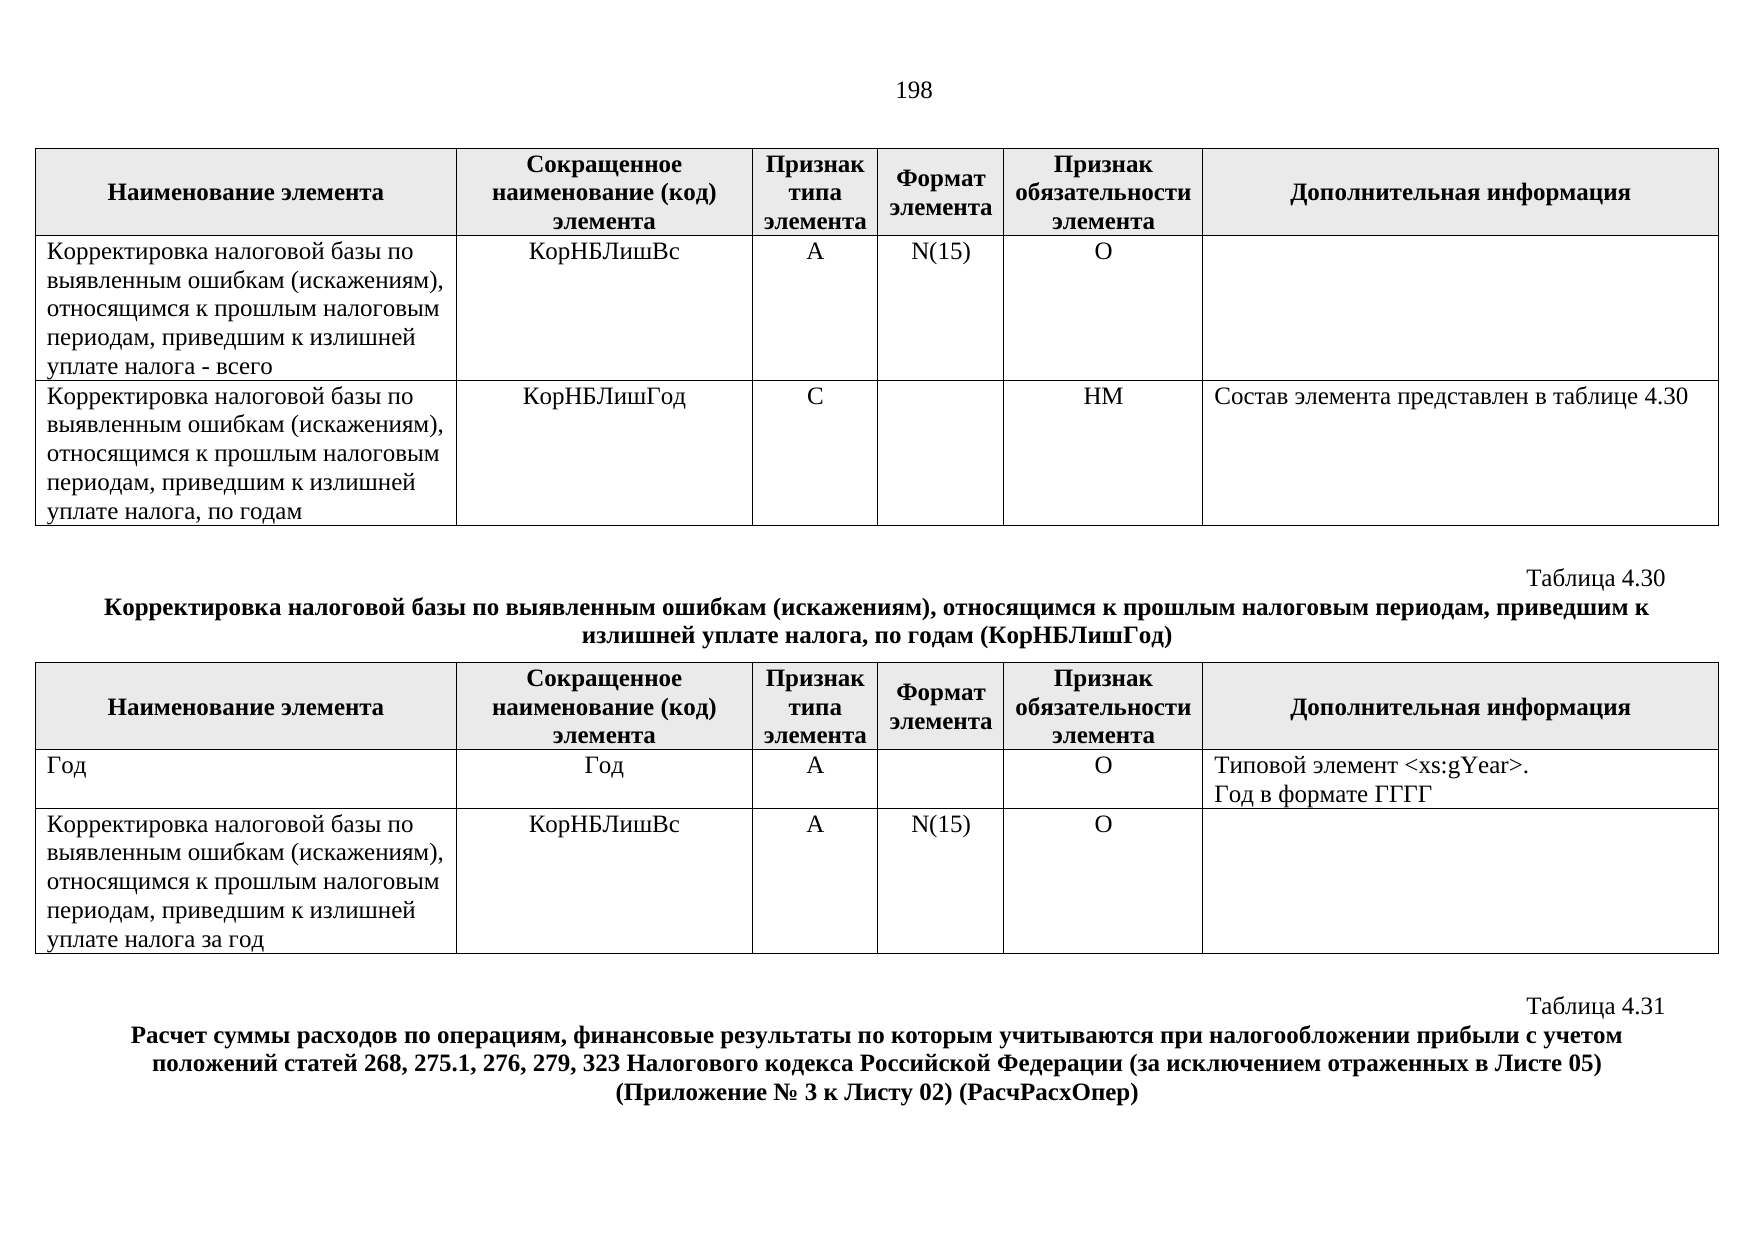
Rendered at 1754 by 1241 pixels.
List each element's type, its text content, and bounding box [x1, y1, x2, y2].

table_cell [878, 750, 1003, 808]
table_cell О [1004, 809, 1202, 952]
table_cell О [1004, 750, 1202, 808]
table_cell Корректировка налоговой базы по выявленным ошибкам (искажениям), относящимся к прошлым налоговым периодам, приведшим к излишней уплате налога за год [36, 809, 456, 952]
table_cell Корректировка налоговой базы по выявленным ошибкам (искажениям), относящимся к прошлым налоговым периодам, приведшим к излишней уплате налога - всего [36, 236, 456, 380]
table_cell A [753, 809, 877, 952]
table_header Признак обязательности элемента [1004, 149, 1202, 235]
table_cell Корректировка налоговой базы по выявленным ошибкам (искажениям), относящимся к прошлым налоговым периодам, приведшим к излишней уплате налога, по годам [36, 381, 456, 524]
table_cell КорНБЛишВс [457, 809, 752, 952]
table_header Признак типа элемента [753, 663, 877, 749]
table_cell [1203, 809, 1718, 952]
table_cell Год [457, 750, 752, 808]
table_header Наименование элемента [36, 149, 456, 235]
table_cell A [753, 236, 877, 380]
table_cell N(15) [878, 809, 1003, 952]
table_cell НМ [1004, 381, 1202, 524]
table_cell Типовой элемент <xs:gYear>. Год в формате ГГГГ [1203, 750, 1718, 808]
table_header Дополнительная информация [1203, 149, 1718, 235]
table_cell [878, 381, 1003, 524]
table_header Наименование элемента [36, 663, 456, 749]
table_cell N(15) [878, 236, 1003, 380]
table_header Признак типа элемента [753, 149, 877, 235]
table_header Формат элемента [878, 149, 1003, 235]
table_header Формат элемента [878, 663, 1003, 749]
table_cell Год [36, 750, 456, 808]
table_cell О [1004, 236, 1202, 380]
table_cell Состав элемента представлен в таблице 4.30 [1203, 381, 1718, 524]
table_cell КорНБЛишГод [457, 381, 752, 524]
table_header Сокращенное наименование (код) элемента [457, 663, 752, 749]
text Таблица 4.30 [89, 563, 1665, 592]
table_header Сокращенное наименование (код) элемента [457, 149, 752, 235]
table_header Дополнительная информация [1203, 663, 1718, 749]
table_cell A [753, 750, 877, 808]
table_cell С [753, 381, 877, 524]
text Таблица 4.31 [89, 991, 1665, 1020]
table_cell КорНБЛишВс [457, 236, 752, 380]
table_cell [1203, 236, 1718, 380]
table_header Признак обязательности элемента [1004, 663, 1202, 749]
text Расчет суммы расходов по операциям, финансовые результаты по которым учитываются при налогообложении прибыли с учетом положений статей 268, 275.1, 276, 279, 323 Налогового кодекса Российской Федерации (за исключением отраженных в Листе 05) (Приложение № 3 к Листу 02) (РасчРасхОпер) [89, 1020, 1665, 1106]
text Корректировка налоговой базы по выявленным ошибкам (искажениям), относящимся к прошлым налоговым периодам, приведшим к излишней уплате налога, по годам (КорНБЛишГод) [89, 592, 1665, 649]
